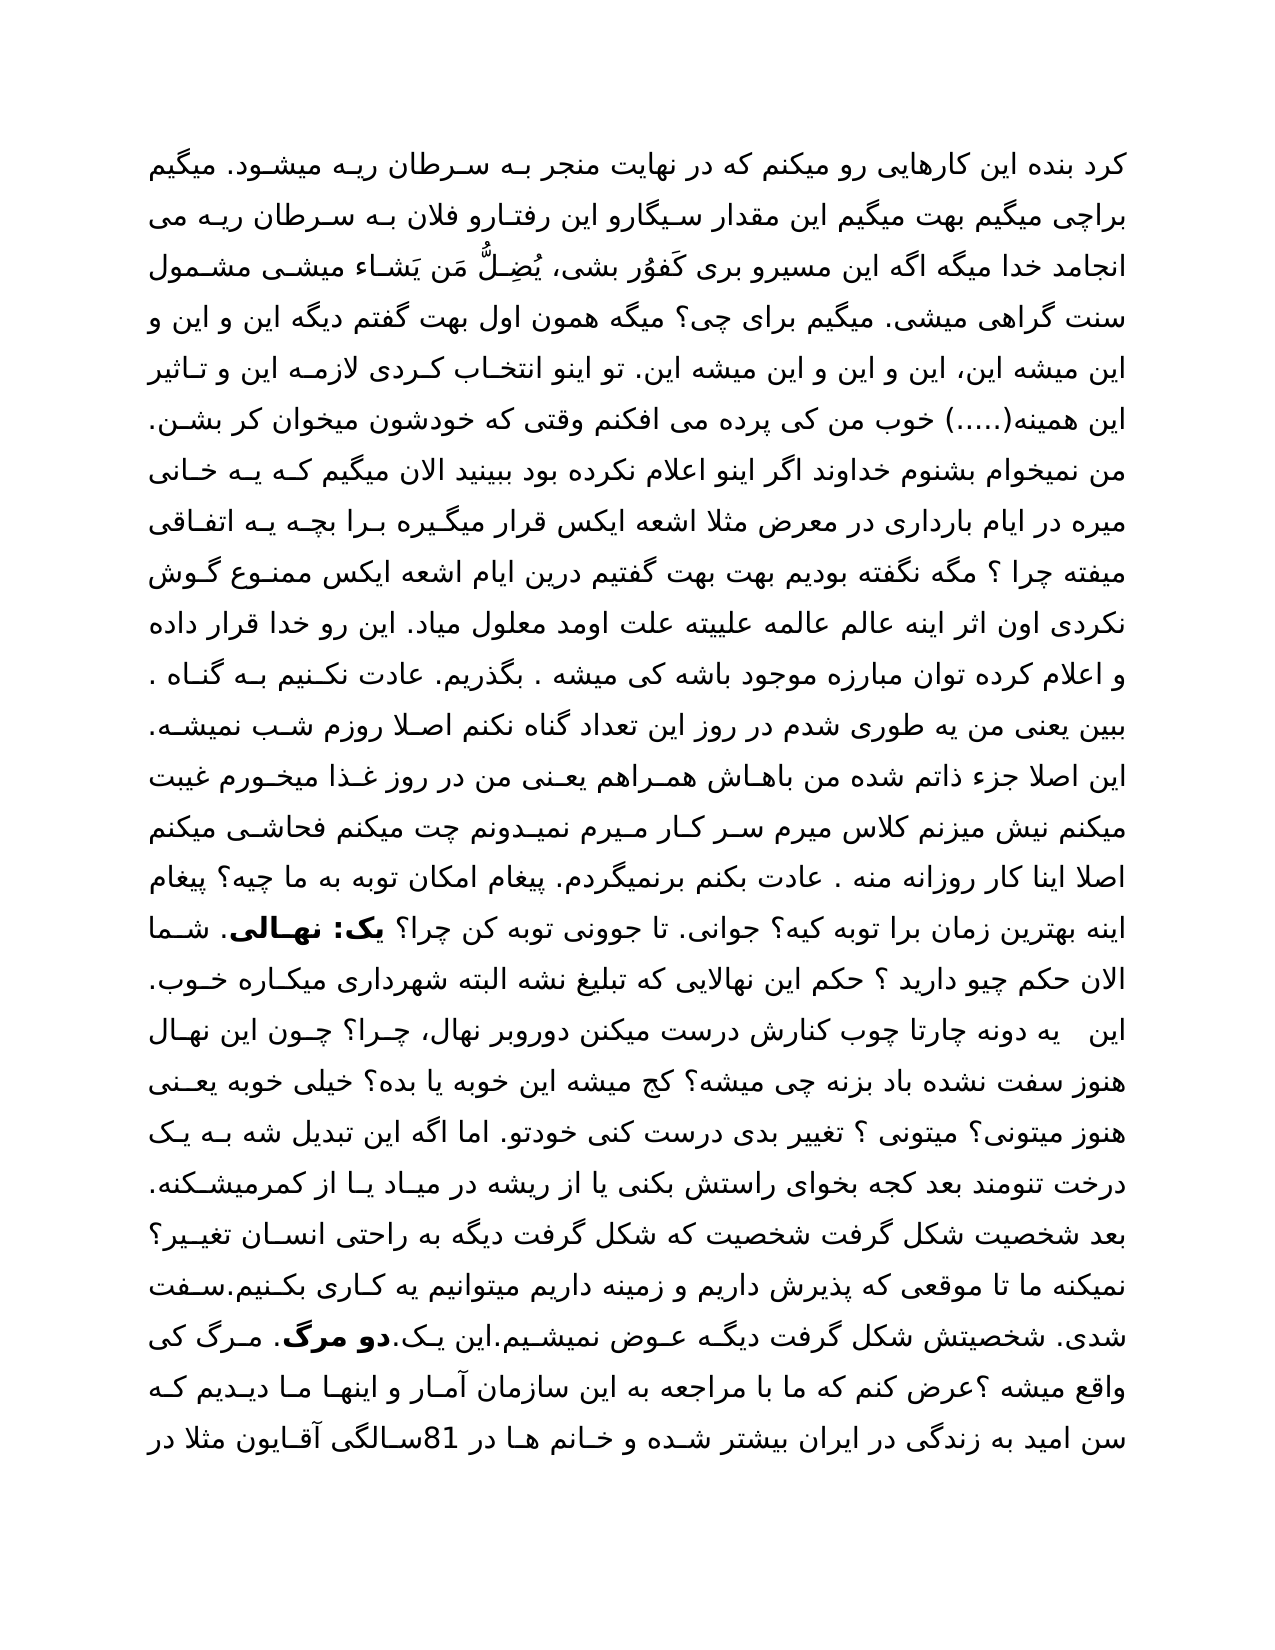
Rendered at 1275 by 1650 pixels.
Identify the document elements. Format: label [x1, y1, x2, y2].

text [148, 148, 1127, 1455]
